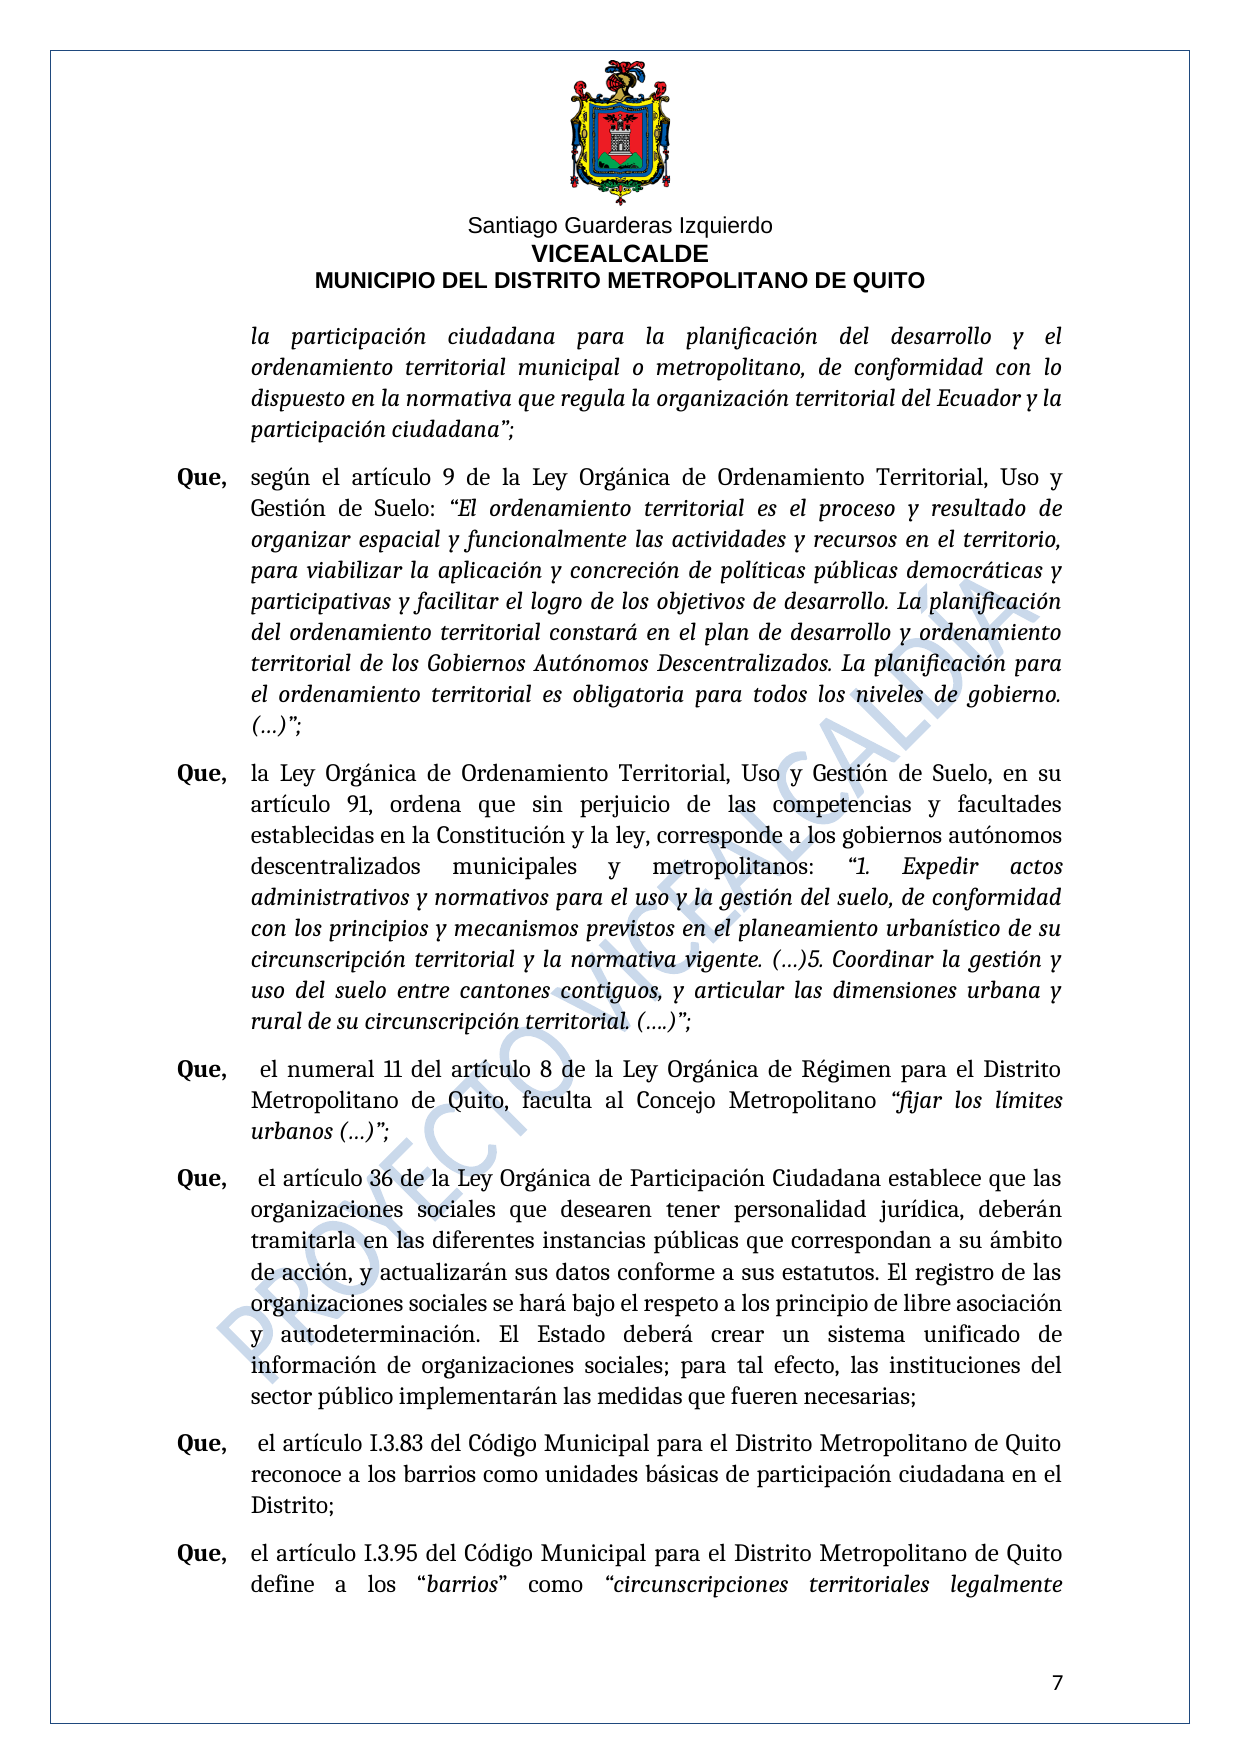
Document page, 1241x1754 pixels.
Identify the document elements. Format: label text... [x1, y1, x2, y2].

text Que, el artículo 36 de la Ley Orgánica de Participación Ciudadana establece que las organizaciones sociales que desearen tener personalidad jurídica, deberán tramitarla en las diferentes instancias públicas que correspondan a su ámbito de acción, y actualizarán sus datos conforme a sus estatutos. El registro de las organizaciones sociales se hará bajo el respeto a los principio de libre asociación y autodeterminación. El Estado deberá crear un sistema unificado de información de organizaciones sociales; para tal efecto, las instituciones del sector público implementarán las medidas que fueren necesarias; [177, 1164, 1063, 1410]
text Que, según el artículo 9 de la Ley Orgánica de Ordenamiento Territorial, Uso y Gestión de Suelo: “El ordenamiento territorial es el proceso y resultado de organizar espacial y funcionalmente las actividades y recursos en el territorio, para viabilizar la aplicación y concreción de políticas públicas democráticas y participativas y facilitar el logro de los objetivos de desarrollo. La planificación del ordenamiento territorial constará en el plan de desarrollo y ordenamiento territorial de los Gobiernos Autónomos Descentralizados. La planificación para el ordenamiento territorial es obligatoria para todos los niveles de gobierno. (…)”; [177, 462, 1063, 739]
text Que, el artículo I.3.83 del Código Municipal para el Distrito Metropolitano de Quito reconoce a los barrios como unidades básicas de participación ciudadana en el Distrito; [177, 1429, 1063, 1520]
text Que, la Ley Orgánica de Ordenamiento Territorial, Uso y Gestión de Suelo, en su artículo 91, ordena que sin perjuicio de las competencias y facultades establecidas en la Constitución y la ley, corresponde a los gobiernos autónomos descentralizados municipales y metropolitanos: “1. Expedir actos administrativos y normativos para el uso y la gestión del suelo, de conformidad con los principios y mecanismos previstos en el planeamiento urbanístico de su circunscripción territorial y la normativa vigente. (…)5. Coordinar la gestión y uso del suelo entre cantones contiguos, y articular las dimensiones urbana y rural de su circunscripción territorial. (….)”; [177, 758, 1063, 1036]
picture [570, 60, 671, 206]
text Que, el numeral 11 del artículo 8 de la Ley Orgánica de Régimen para el Distrito Metropolitano de Quito, faculta al Concejo Metropolitano “fijar los límites urbanos (…)”; [177, 1054, 1063, 1145]
